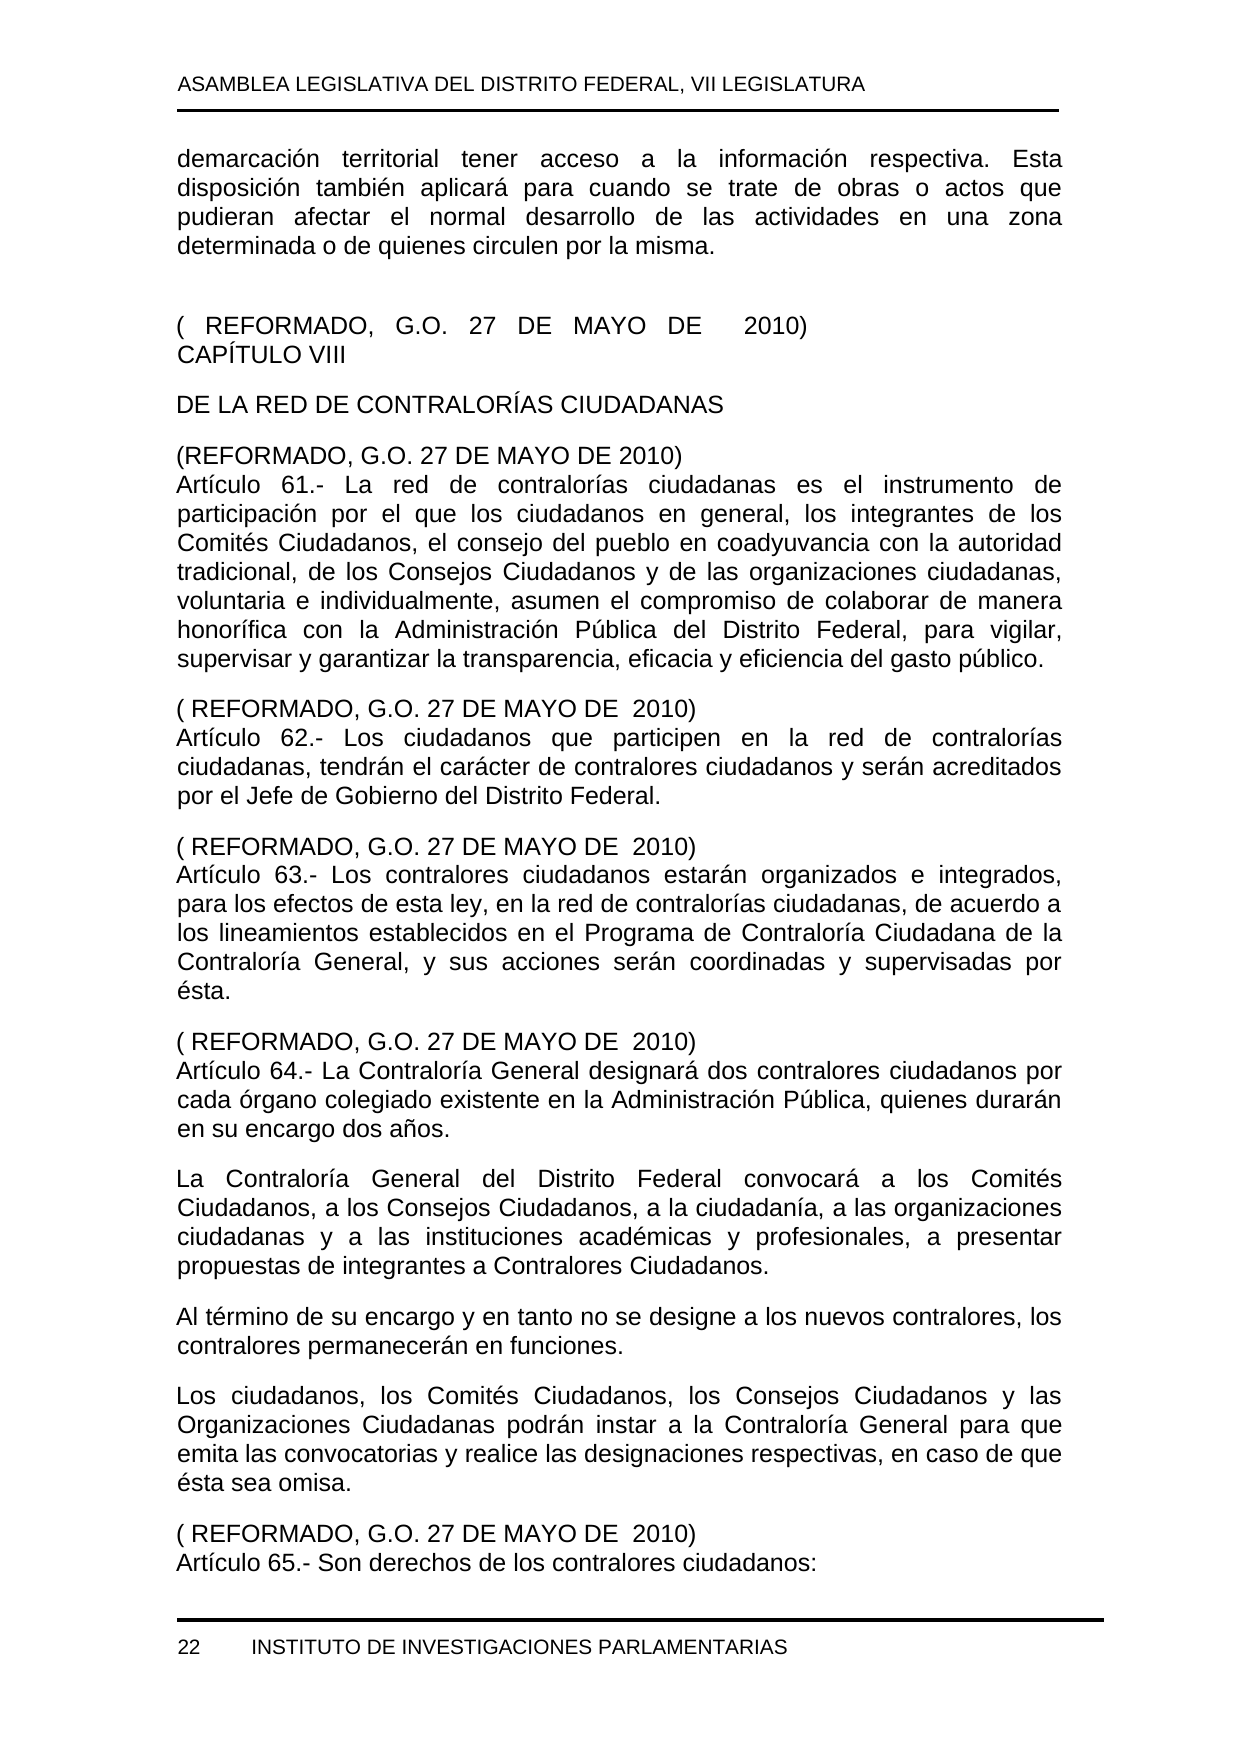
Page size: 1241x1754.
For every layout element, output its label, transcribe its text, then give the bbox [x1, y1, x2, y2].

text La Contraloría General del Distrito Federal convocará a los Comités Ciudadanos, a los Consejos Ciudadanos, a la ciudadanía, a las organizaciones ciudadanas y a las instituciones académicas y profesionales, a presentar propuestas de integrantes a Contralores Ciudadanos. [176, 1164, 1063, 1280]
text Artículo 63.- Los contralores ciudadanos estarán organizados e integrados, para los efectos de esta ley, en la red de contralorías ciudadanas, de acuerdo a los lineamientos establecidos en el Programa de Contraloría Ciudadana de la Contraloría General, y sus acciones serán coordinadas y supervisadas por ésta. [176, 861, 1063, 1005]
text (REFORMADO, G.O. 27 DE MAYO DE 2010) [176, 441, 1063, 470]
text Al término de su encargo y en tanto no se designe a los nuevos contralores, los contralores permanecerán en funciones. [176, 1302, 1063, 1359]
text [176, 144, 1063, 260]
text ( REFORMADO, G.O. 27 DE MAYO DE 2010) CAPÍTULO VIII [176, 311, 808, 369]
text ( REFORMADO, G.O. 27 DE MAYO DE 2010) [176, 1518, 1063, 1547]
text ( REFORMADO, G.O. 27 DE MAYO DE 2010) [176, 694, 1063, 723]
text ( REFORMADO, G.O. 27 DE MAYO DE 2010) [176, 1027, 1063, 1056]
text Artículo 62.- Los ciudadanos que participen en la red de contralorías ciudadanas, tendrán el carácter de contralores ciudadanos y serán acreditados por el Jefe de Gobierno del Distrito Federal. [176, 723, 1063, 810]
text Artículo 64.- La Contraloría General designará dos contralores ciudadanos por cada órgano colegiado existente en la Administración Pública, quienes durarán en su encargo dos años. [176, 1056, 1063, 1142]
text DE LA RED DE CONTRALORÍAS CIUDADANAS [176, 390, 1063, 419]
text Artículo 65.- Son derechos de los contralores ciudadanos: [176, 1547, 1063, 1576]
text Los ciudadanos, los Comités Ciudadanos, los Consejos Ciudadanos y las Organizaciones Ciudadanas podrán instar a la Contraloría General para que emita las convocatorias y realice las designaciones respectivas, en caso de que ésta sea omisa. [176, 1381, 1063, 1497]
text ( REFORMADO, G.O. 27 DE MAYO DE 2010) [176, 832, 1063, 860]
text Artículo 61.- La red de contralorías ciudadanas es el instrumento de participación por el que los ciudadanos en general, los integrantes de los Comités Ciudadanos, el consejo del pueblo en coadyuvancia con la autoridad tradicional, de los Consejos Ciudadanos y de las organizaciones ciudadanas, voluntaria e individualmente, asumen el compromiso de colaborar de manera honorífica con la Administración Pública del Distrito Federal, para vigilar, supervisar y garantizar la transparencia, eficacia y eficiencia del gasto público. [176, 470, 1063, 672]
